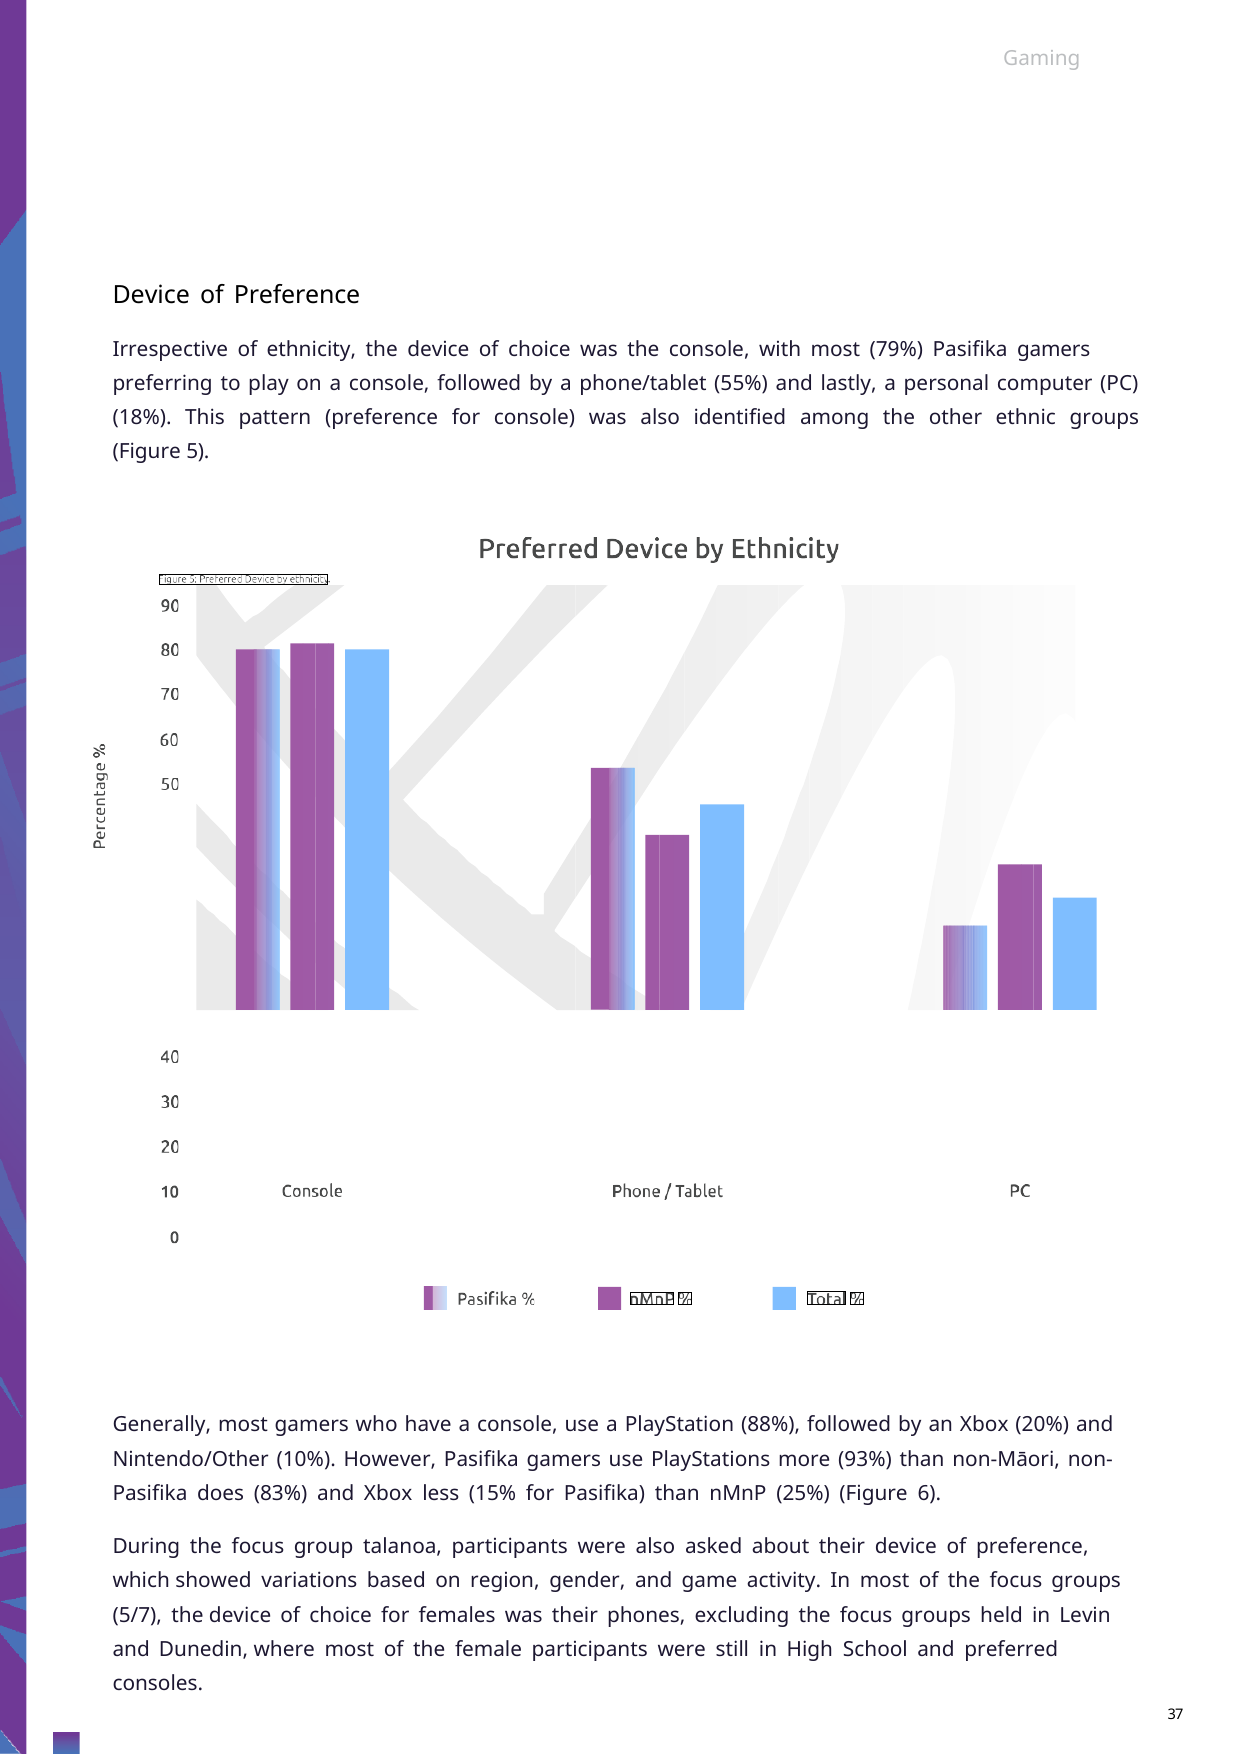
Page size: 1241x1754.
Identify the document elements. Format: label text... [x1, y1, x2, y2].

picture [613, 1183, 723, 1200]
picture [161, 599, 179, 612]
picture [423, 1286, 447, 1310]
text During the focus group talanoa, participants were also asked about their device of preference, which showed variations based on region, gender, and game activity. In most of the focus groups (5/7), the device of choice for females was their phones, excluding the focus groups held in Levin and Dunedin, where most of the female participants were still in High School and preferred consoles. [112, 1531, 1123, 1697]
picture [458, 1291, 535, 1305]
picture [53, 1732, 80, 1754]
picture [93, 744, 108, 848]
picture [851, 1293, 863, 1304]
text preferring to play on a console, followed by a phone/tablet (55%) and lastly, a personal computer (PC) (18%). This pattern (preference for console) was also identified among the other ethnic groups (Figure 5). [112, 368, 1140, 465]
picture [631, 1293, 673, 1304]
picture [161, 778, 179, 790]
picture [160, 575, 327, 584]
picture [161, 1050, 179, 1063]
picture [161, 1095, 179, 1108]
text Generally, most gamers who have a console, use a PlayStation (88%), followed by an Xbox (20%) and Nintendo/Other (10%). However, Pasifika gamers use PlayStations more (93%) than non-Māori, non- Pasifika does (83%) and Xbox less (15% for Pasifika) than nMnP (25%) (Figure 6). [112, 1409, 1114, 1506]
picture [808, 1292, 845, 1304]
picture [161, 688, 179, 700]
subtitle Device of Preference [112, 277, 1205, 311]
picture [161, 1140, 179, 1153]
picture [160, 733, 178, 746]
picture [282, 1183, 342, 1197]
picture [1010, 1184, 1030, 1197]
picture [0, 0, 27, 1754]
picture [161, 643, 179, 656]
text Irrespective of ethnicity, the device of choice was the console, with most (79%) Pasifika gamers [112, 334, 1205, 363]
picture [480, 537, 839, 563]
picture [679, 1293, 691, 1304]
